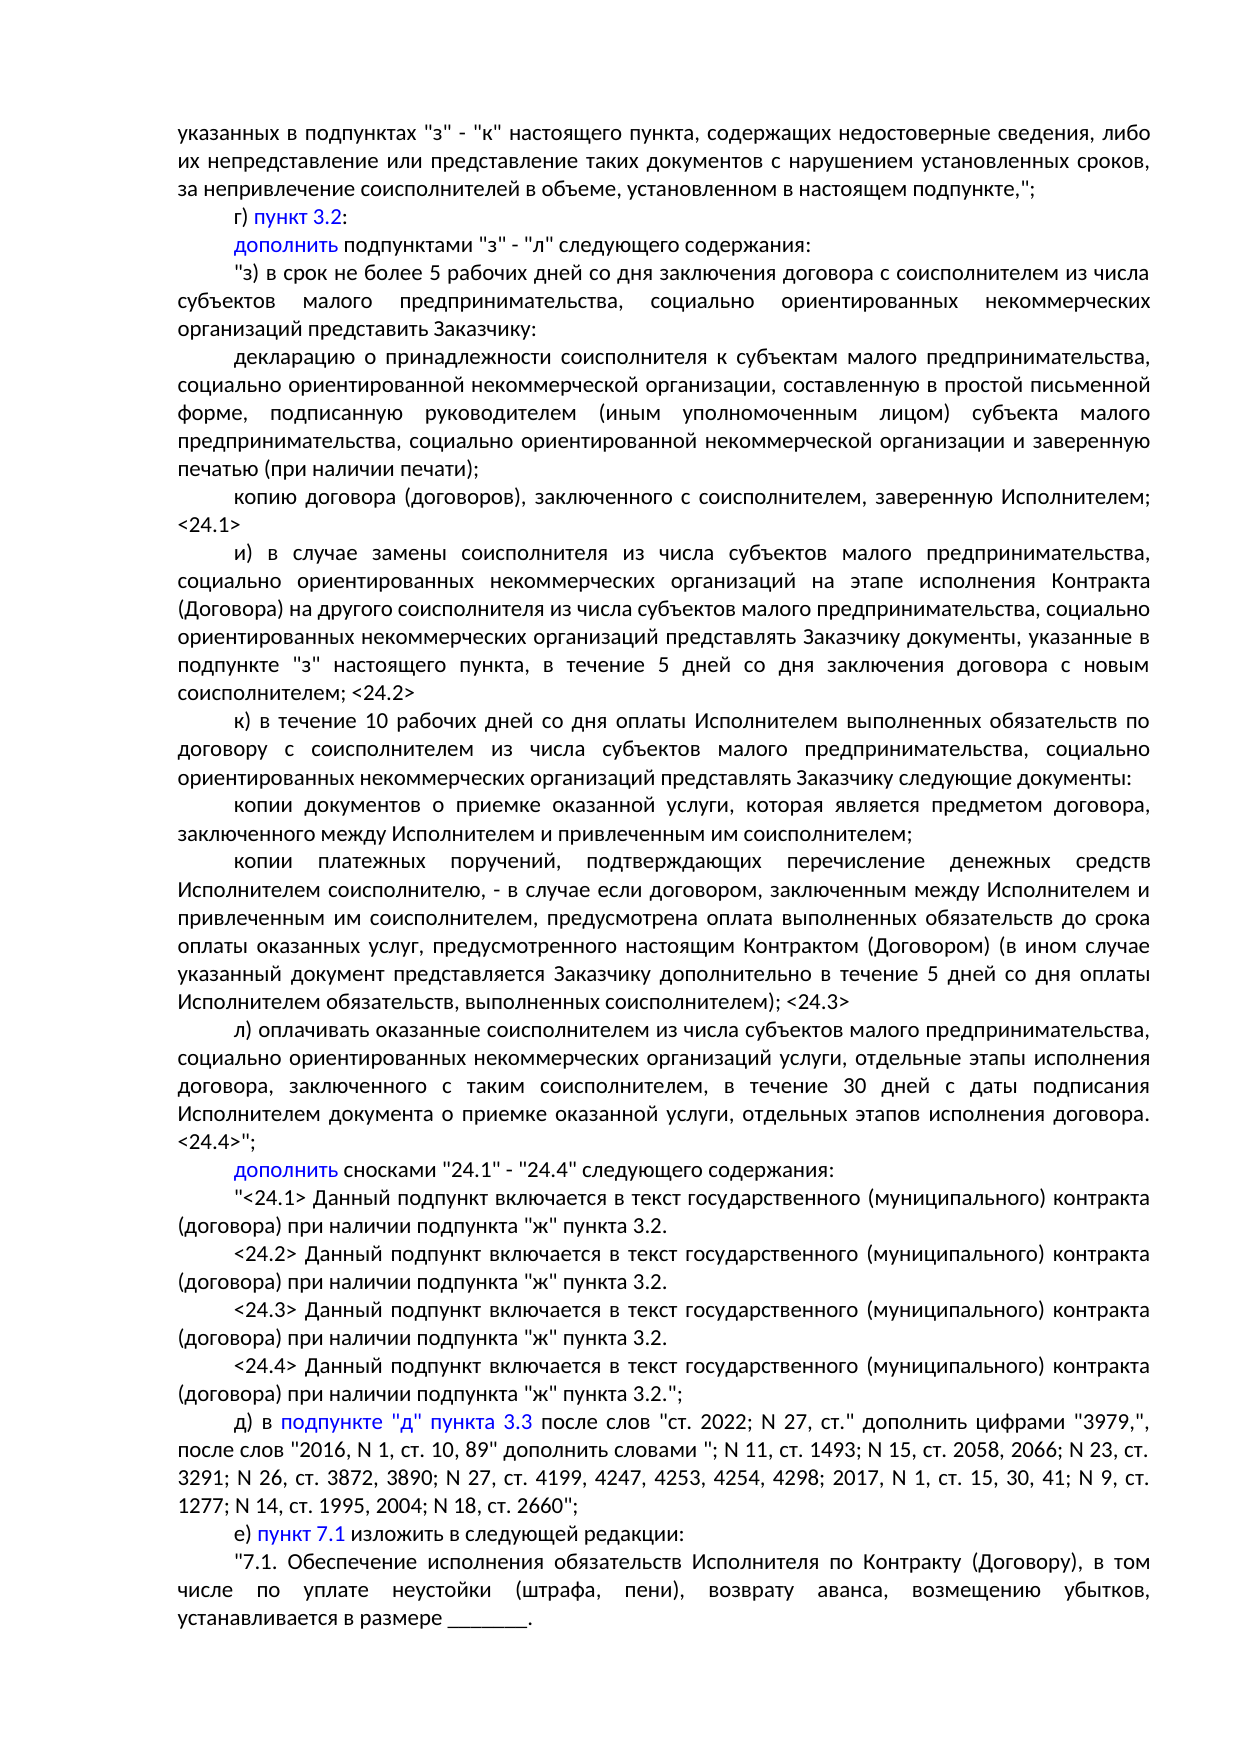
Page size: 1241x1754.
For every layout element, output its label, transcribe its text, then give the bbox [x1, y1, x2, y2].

text копии платежных поручений, подтверждающих перечисление денежных средств Исполнителем соисполнителю, - в случае если договором, заключенным между Исполнителем и привлеченным им соисполнителем, предусмотрена оплата выполненных обязательств до срока оплаты оказанных услуг, предусмотренного настоящим Контрактом (Договором) (в ином случае указанный документ представляется Заказчику дополнительно в течение 5 дней со дня оплаты Исполнителем обязательств, выполненных соисполнителем); <24.3> [177, 847, 1152, 1015]
text е) пункт 7.1 изложить в следующей редакции: [177, 1519, 1152, 1547]
text <24.3> Данный подпункт включается в текст государственного (муниципального) контракта (договора) при наличии подпункта "ж" пункта 3.2. [177, 1295, 1152, 1351]
text "7.1. Обеспечение исполнения обязательств Исполнителя по Контракту (Договору), в том числе по уплате неустойки (штрафа, пени), возврату аванса, возмещению убытков, устанавливается в размере _______. [177, 1547, 1152, 1631]
text "з) в срок не более 5 рабочих дней со дня заключения договора с соисполнителем из числа субъектов малого предпринимательства, социально ориентированных некоммерческих организаций представить Заказчику: [177, 258, 1152, 342]
text "<24.1> Данный подпункт включается в текст государственного (муниципального) контракта (договора) при наличии подпункта "ж" пункта 3.2. [177, 1183, 1152, 1239]
text г) пункт 3.2: [177, 202, 1152, 230]
text <24.4> Данный подпункт включается в текст государственного (муниципального) контракта (договора) при наличии подпункта "ж" пункта 3.2."; [177, 1351, 1152, 1407]
text копию договора (договоров), заключенного с соисполнителем, заверенную Исполнителем; <24.1> [177, 482, 1152, 538]
text копии документов о приемке оказанной услуги, которая является предметом договора, заключенного между Исполнителем и привлеченным им соисполнителем; [177, 791, 1152, 847]
text д) в подпункте "д" пункта 3.3 после слов "ст. 2022; N 27, ст." дополнить цифрами "3979,", после слов "2016, N 1, ст. 10, 89" дополнить словами "; N 11, ст. 1493; N 15, ст. 2058, 2066; N 23, ст. 3291; N 26, ст. 3872, 3890; N 27, ст. 4199, 4247, 4253, 4254, 4298; 2017, N 1, ст. 15, 30, 41; N 9, ст. 1277; N 14, ст. 1995, 2004; N 18, ст. 2660"; [177, 1407, 1152, 1519]
text дополнить подпунктами "з" - "л" следующего содержания: [177, 230, 1152, 258]
text декларацию о принадлежности соисполнителя к субъектам малого предпринимательства, социально ориентированной некоммерческой организации, составленную в простой письменной форме, подписанную руководителем (иным уполномоченным лицом) субъекта малого предпринимательства, социально ориентированной некоммерческой организации и заверенную печатью (при наличии печати); [177, 342, 1152, 482]
text и) в случае замены соисполнителя из числа субъектов малого предпринимательства, социально ориентированных некоммерческих организаций на этапе исполнения Контракта (Договора) на другого соисполнителя из числа субъектов малого предпринимательства, социально ориентированных некоммерческих организаций представлять Заказчику документы, указанные в подпункте "з" настоящего пункта, в течение 5 дней со дня заключения договора с новым соисполнителем; <24.2> [177, 538, 1152, 707]
text л) оплачивать оказанные соисполнителем из числа субъектов малого предпринимательства, социально ориентированных некоммерческих организаций услуги, отдельные этапы исполнения договора, заключенного с таким соисполнителем, в течение 30 дней с даты подписания Исполнителем документа о приемке оказанной услуги, отдельных этапов исполнения договора. <24.4>"; [177, 1015, 1152, 1155]
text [177, 118, 1152, 202]
text к) в течение 10 рабочих дней со дня оплаты Исполнителем выполненных обязательств по договору с соисполнителем из числа субъектов малого предпринимательства, социально ориентированных некоммерческих организаций представлять Заказчику следующие документы: [177, 707, 1152, 791]
text <24.2> Данный подпункт включается в текст государственного (муниципального) контракта (договора) при наличии подпункта "ж" пункта 3.2. [177, 1239, 1152, 1295]
text дополнить сносками "24.1" - "24.4" следующего содержания: [177, 1155, 1152, 1183]
